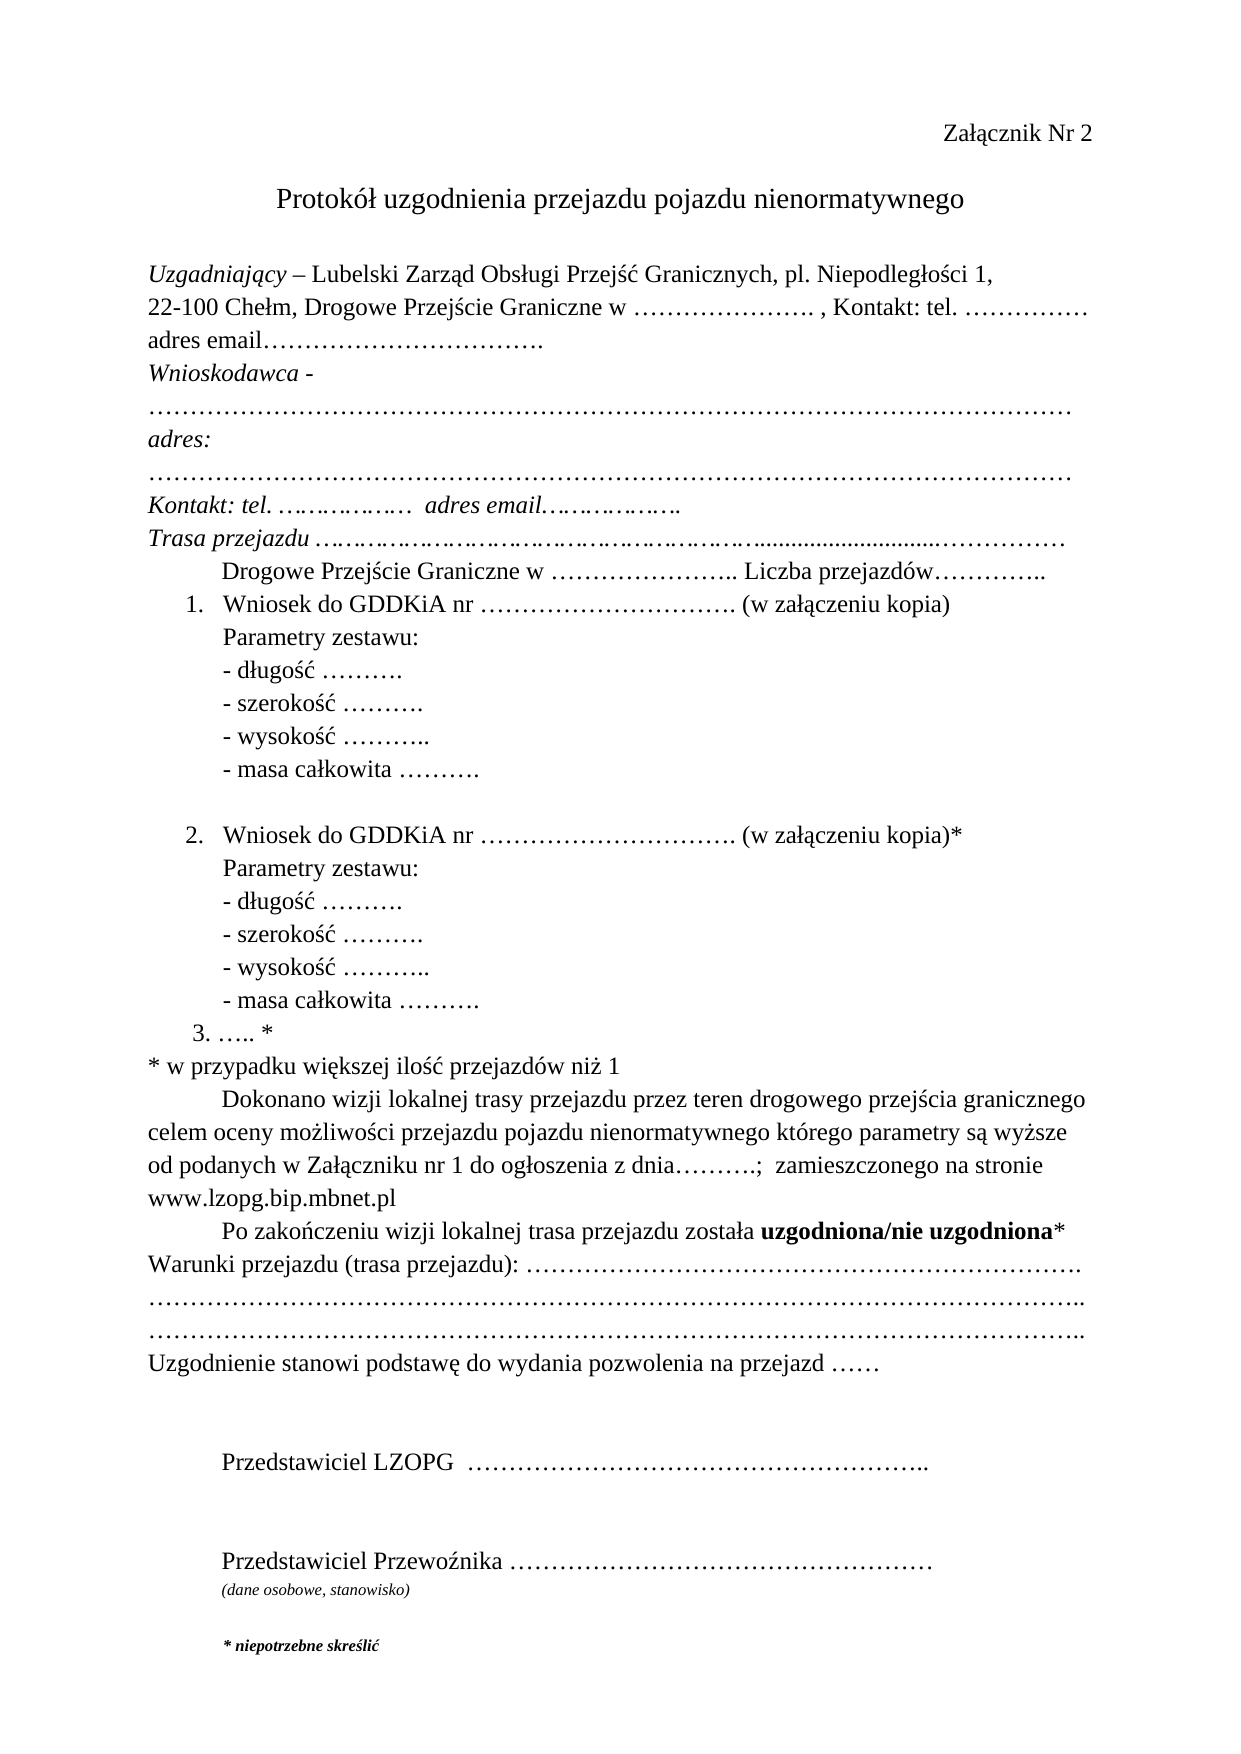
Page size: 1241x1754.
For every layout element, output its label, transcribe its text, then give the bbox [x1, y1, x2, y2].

list Wniosek do GDDKiA nr …………………………. (w załączeniu kopia) [185, 589, 1093, 618]
text Uzgadniający – Lubelski Zarząd Obsługi Przejść Granicznych, pl. Niepodległości 1, 22-100 Chełm, Drogowe Przejście Graniczne w …………………. , Kontakt: tel. …………… adres email……………………………. [148, 259, 1093, 353]
text Dokonano wizji lokalnej trasy przejazdu przez teren drogowego przejścia granicznego celem oceny możliwości przejazdu pojazdu nienormatywnego którego parametry są wyższe od podanych w Załączniku nr 1 do ogłoszenia z dnia……….; zamieszczonego na stronie www.lzopg.bip.mbnet.pl [148, 1084, 1093, 1212]
text Załącznik Nr 2 [148, 118, 1093, 147]
text * w przypadku większej ilość przejazdów niż 1 [148, 1051, 1093, 1080]
text Uzgodnienie stanowi podstawę do wydania pozwolenia na przejazd …… [148, 1348, 1093, 1377]
text Trasa przejazdu …………………………………………………….............................…………… [148, 523, 1093, 552]
text Drogowe Przejście Graniczne w ………………….. Liczba przejazdów………….. [148, 556, 1093, 584]
list - masa całkowita ………. [223, 754, 1093, 783]
text Kontakt: tel. ……………… adres email………………. [148, 490, 1093, 518]
list - wysokość ……….. [223, 721, 1093, 750]
text Wnioskodawca - ………………………………………………………………………………………………… adres: ………………………………………………………………………………………………… [148, 358, 1093, 486]
list Parametry zestawu: [223, 853, 1093, 882]
list - szerokość ………. [223, 919, 1093, 948]
text Przedstawiciel LZOPG ……………………………………………….. [148, 1447, 1093, 1476]
text Przedstawiciel Przewoźnika …………………………………………… [148, 1546, 1093, 1575]
text (dane osobowe, stanowisko) [148, 1579, 1093, 1599]
text 3. ….. * [192, 1018, 1093, 1047]
text Po zakończeniu wizji lokalnej trasa przejazdu została uzgodniona/nie uzgodniona* [148, 1216, 1093, 1245]
list * niepotrzebne skreślić [223, 1636, 1093, 1655]
text Warunki przejazdu (trasa przejazdu): …………………………………………………………. ………………………………………………………………………………………………….. ………………………………………………………………………………………………….. [148, 1249, 1093, 1344]
list - długość ………. [223, 886, 1093, 915]
list - wysokość ……….. [223, 952, 1093, 981]
list - szerokość ………. [223, 688, 1093, 717]
list Wniosek do GDDKiA nr …………………………. (w załączeniu kopia)* [185, 820, 1093, 849]
list - długość ………. [223, 655, 1093, 684]
text Protokół uzgodnienia przejazdu pojazdu nienormatywnego [148, 182, 1093, 215]
list - masa całkowita ………. [223, 985, 1093, 1014]
list Parametry zestawu: [223, 622, 1093, 651]
